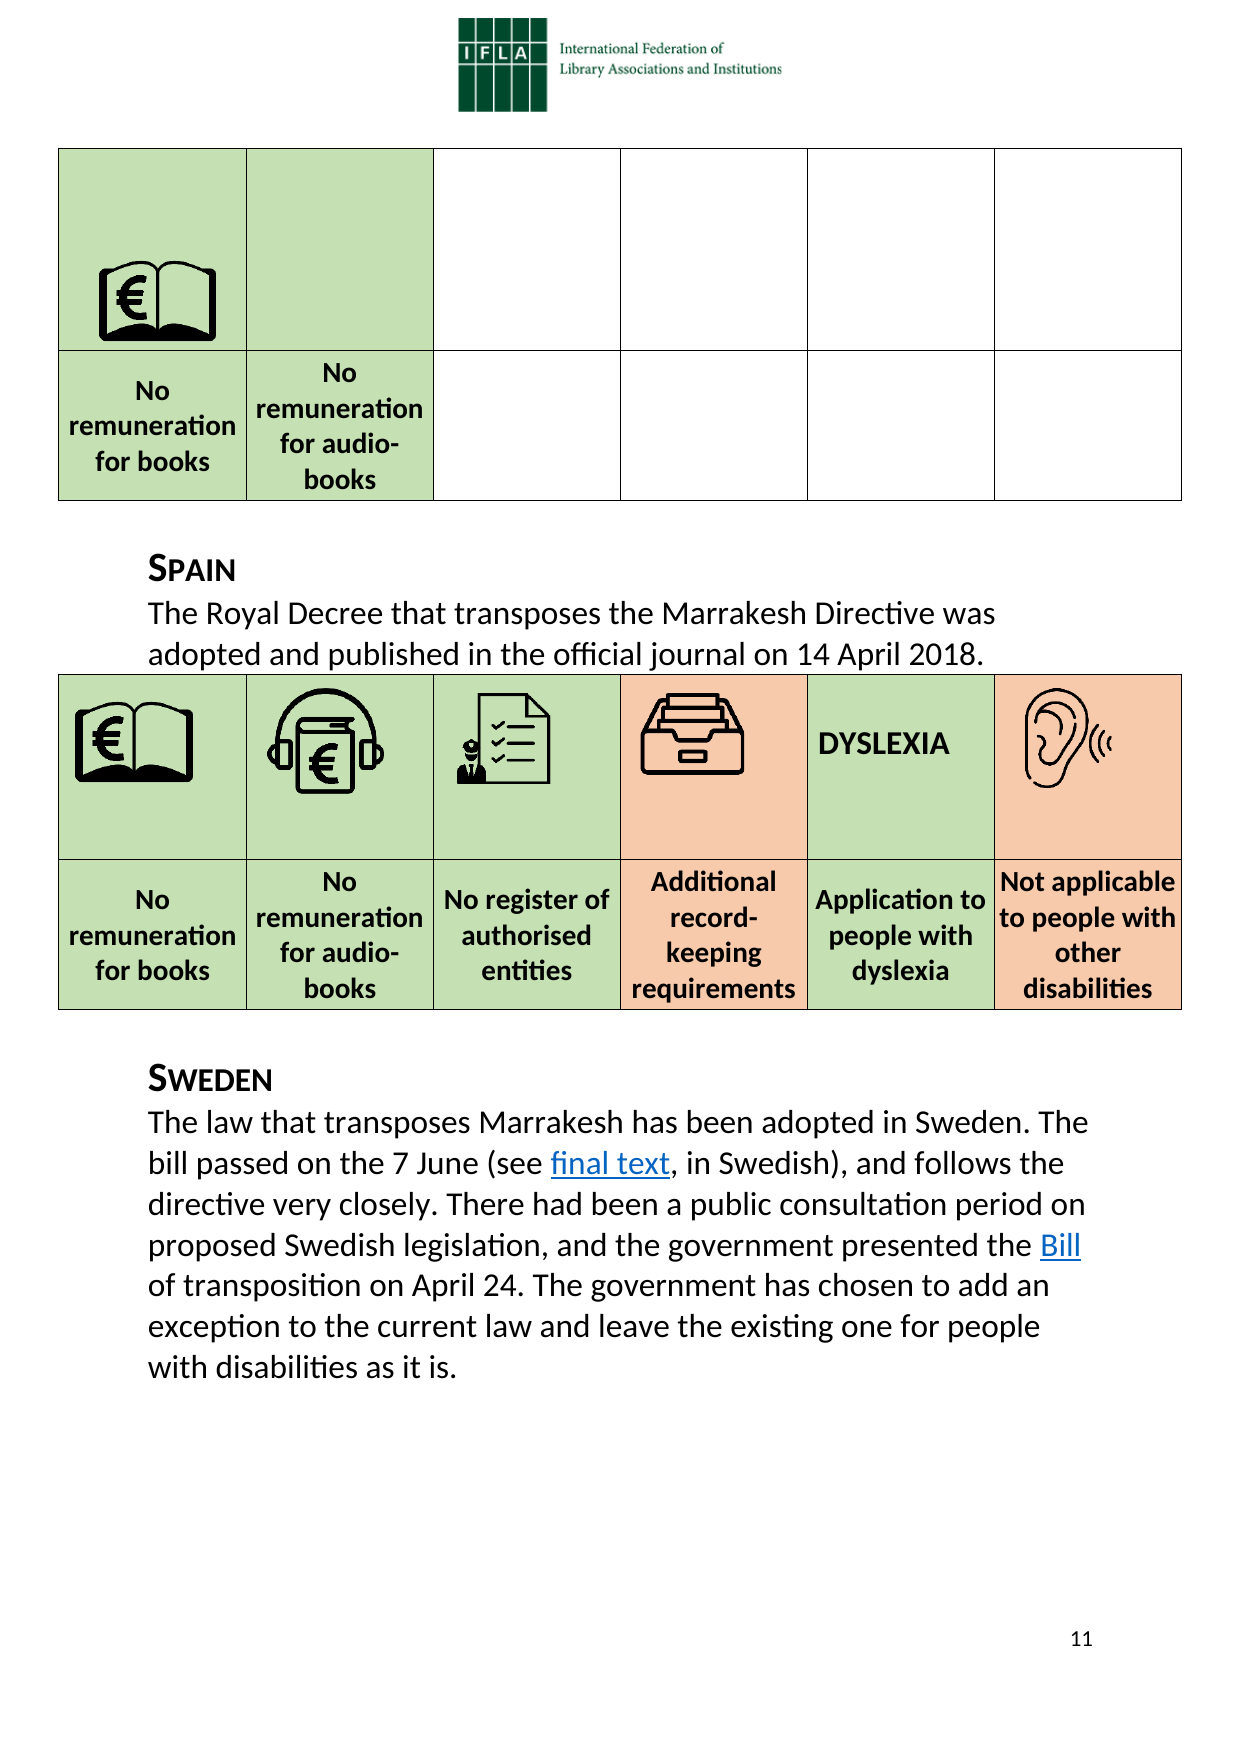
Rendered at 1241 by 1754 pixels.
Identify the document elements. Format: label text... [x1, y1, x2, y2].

table_cell Application to people with dyslexia [808, 860, 994, 1009]
picture [99, 240, 216, 361]
table_cell [621, 351, 807, 500]
table_header [995, 149, 1181, 350]
table_cell No remuneration for books [59, 351, 246, 500]
picture [1018, 688, 1118, 788]
table_header [434, 675, 620, 859]
picture [448, 693, 560, 784]
picture [640, 681, 745, 786]
table_cell [995, 351, 1181, 500]
table_cell [808, 351, 994, 500]
table_cell No remuneration for audio-books [247, 860, 433, 1009]
table_header [808, 675, 994, 859]
picture [267, 680, 384, 801]
table_header [247, 149, 433, 350]
table_header [995, 675, 1181, 859]
table_cell No register of authorised entities [434, 860, 620, 1009]
table_cell Not applicable to people with other disabilities [995, 860, 1181, 1009]
table_cell [434, 351, 620, 500]
table_cell Additional record-keeping requirements [621, 860, 807, 1009]
text The law that transposes Marrakesh has been adopted in Sweden. The bill passed on the 7 June (see final text, in Swedish), and follows the directive very closely. There had been a public consultation period on proposed Swedish legislation, and the government presented the Bill of transposition on April 24. The government has chosen to add an exception to the current law and leave the existing one for people with disabilities as it is. [148, 1102, 1093, 1387]
table_header [247, 675, 433, 859]
text Sweden [148, 1051, 1093, 1102]
table_header [59, 675, 246, 859]
text Spain [148, 541, 1093, 592]
picture [457, 17, 782, 113]
picture [75, 681, 193, 802]
table_cell No remuneration for audio-books [247, 351, 433, 500]
table_header [808, 149, 994, 350]
table_cell No remuneration for books [59, 860, 246, 1009]
table_header [59, 149, 246, 350]
table_header [434, 149, 620, 350]
table_header [621, 149, 807, 350]
table_header [621, 675, 807, 859]
text The Royal Decree that transposes the Marrakesh Directive was adopted and published in the official journal on 14 April 2018. [148, 592, 1093, 674]
